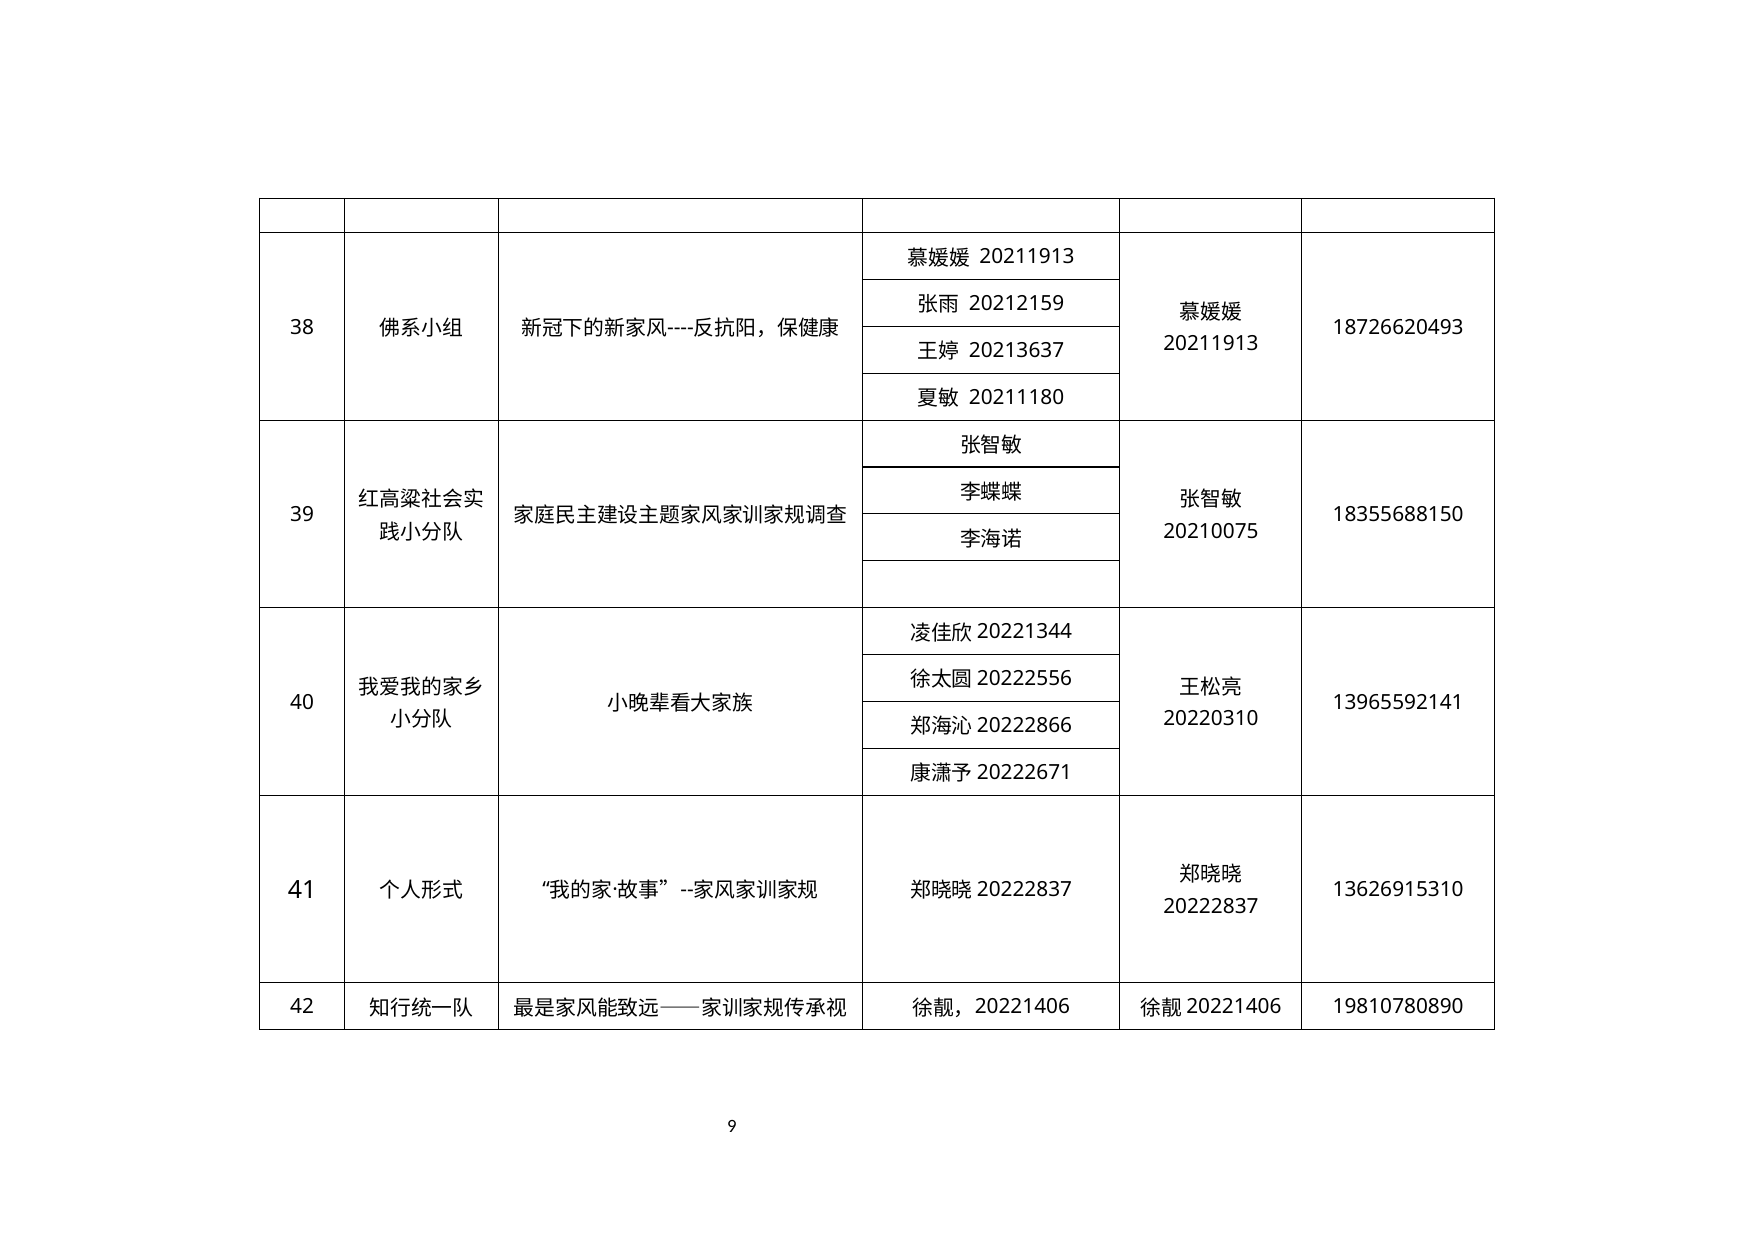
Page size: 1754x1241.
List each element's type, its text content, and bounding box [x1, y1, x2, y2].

table_cell 18726620493 [1302, 233, 1494, 419]
table_cell 慕媛媛 20211913 [863, 233, 1119, 279]
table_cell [499, 983, 862, 1029]
table_cell 小晚辈看大家族 [499, 608, 862, 794]
table_cell 徐靓，20221406 [863, 983, 1119, 1029]
table_cell 19810780890 [1302, 983, 1494, 1029]
table_cell 佛系小组 [345, 233, 498, 419]
table_cell 13965592141 [1302, 608, 1494, 794]
table_cell 家庭民主建设主题家风家训家规调查 [499, 421, 862, 607]
table_cell 李海诺 [863, 514, 1119, 560]
table_cell 夏敏 20211180 [863, 374, 1119, 419]
table_cell [863, 561, 1119, 607]
table_cell 张智敏 [863, 421, 1119, 466]
table_cell 13626915310 [1302, 796, 1494, 982]
table_cell 个人形式 [345, 796, 498, 982]
table_cell 红高粱社会实践小分队 [345, 421, 498, 607]
table_cell “我的家·故事”--家风家训家规 [499, 796, 862, 982]
table_cell 张智敏20210075 [1120, 421, 1301, 607]
table_cell 徐靓20221406 [1120, 983, 1301, 1029]
table_cell 康潇予20222671 [863, 749, 1119, 794]
table_cell 40 [260, 608, 344, 794]
table_cell 郑晓晓20222837 [863, 796, 1119, 982]
table_cell 张雨 20212159 [863, 280, 1119, 326]
table_cell 42 [260, 983, 344, 1029]
table_cell 39 [260, 421, 344, 607]
table_cell 王婷 20213637 [863, 327, 1119, 373]
table_cell 18355688150 [1302, 421, 1494, 607]
table_cell 知行统一队 [345, 983, 498, 1029]
table_cell 41 [260, 796, 344, 982]
table_cell 38 [260, 233, 344, 419]
table_cell 慕媛媛 20211913 [1120, 233, 1301, 419]
table_cell 李蝶蝶 [863, 468, 1119, 513]
table_cell 王松亮20220310 [1120, 608, 1301, 794]
table_cell 新冠下的新家风----反抗阳，保健康 [499, 233, 862, 419]
table_cell [863, 199, 1119, 232]
table_cell 凌佳欣20221344 [863, 608, 1119, 654]
table_cell 郑海沁20222866 [863, 702, 1119, 748]
table_cell 徐太圆20222556 [863, 655, 1119, 701]
table_cell 我爱我的家乡小分队 [345, 608, 498, 794]
table_cell 郑晓晓 20222837 [1120, 796, 1301, 982]
